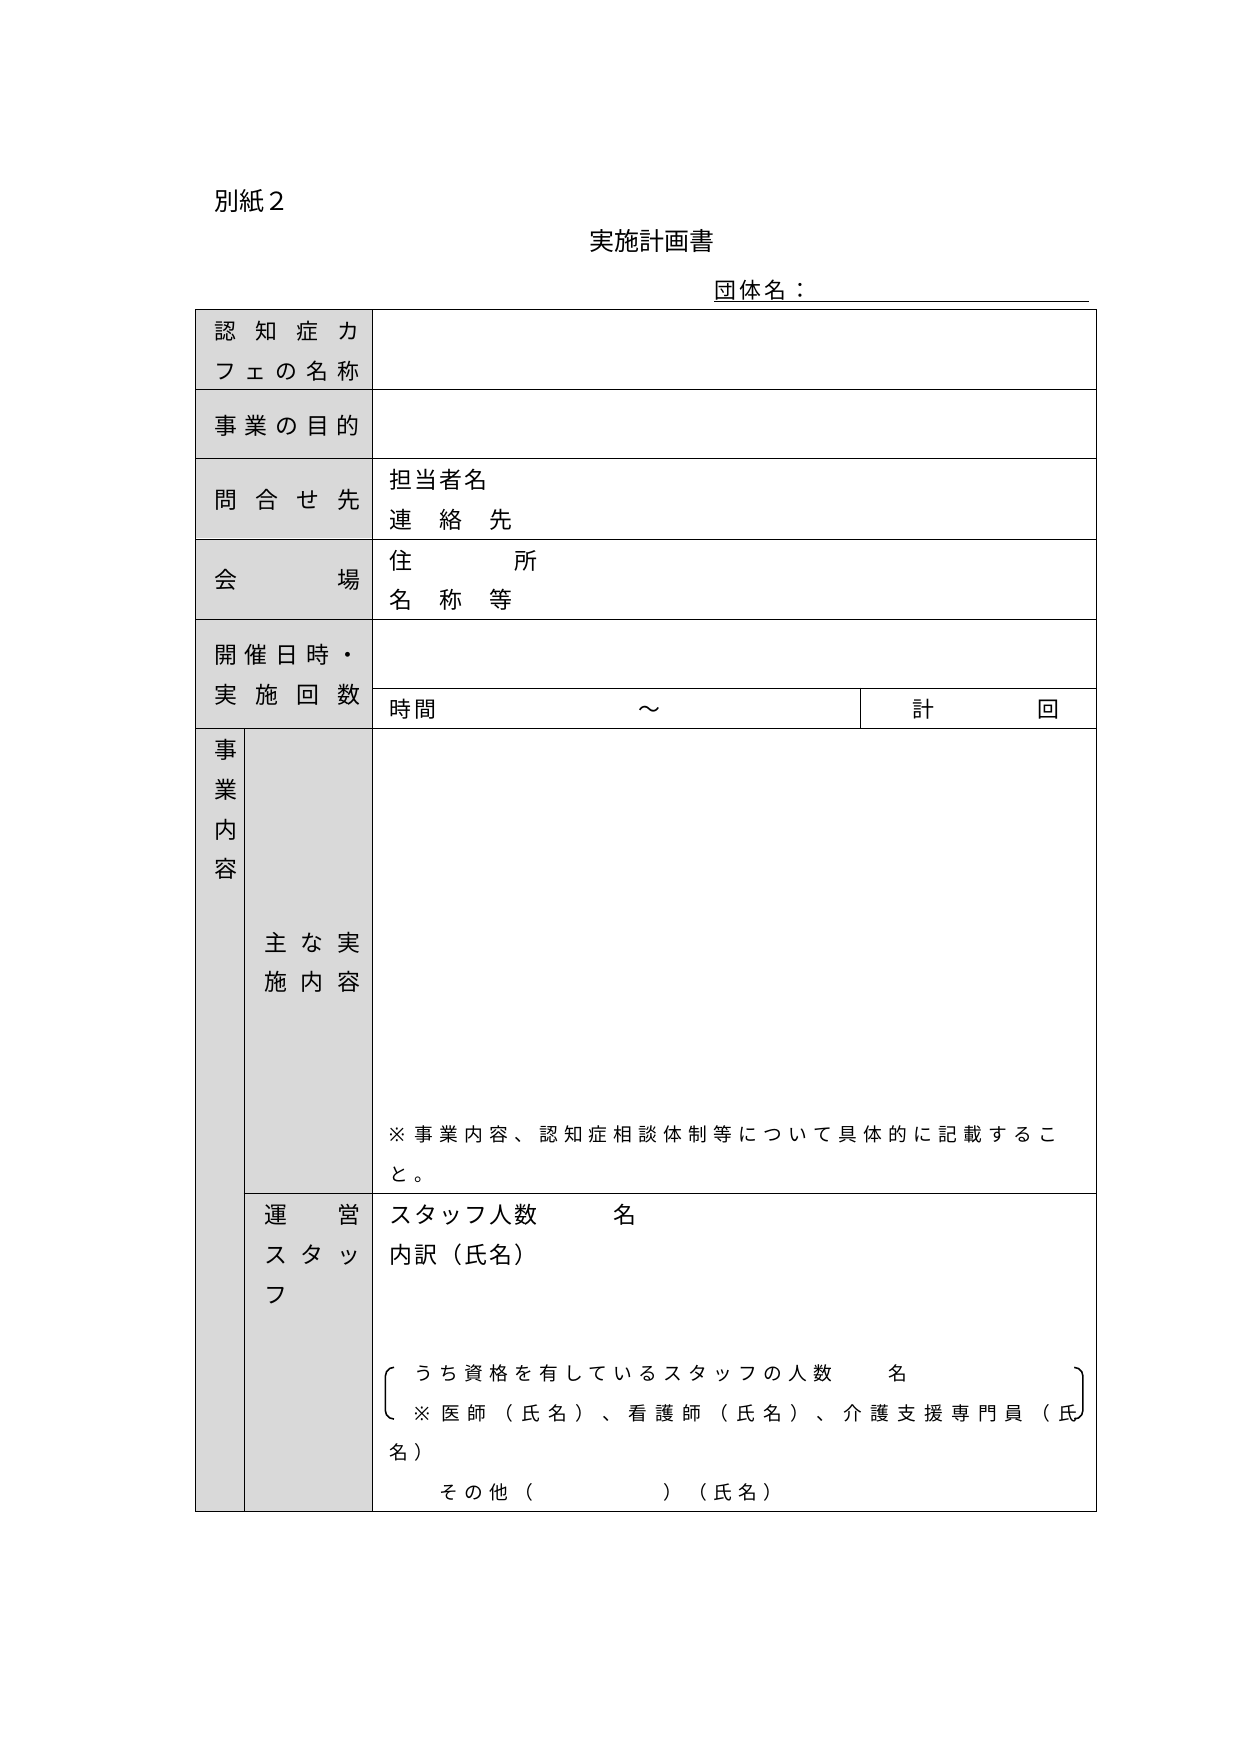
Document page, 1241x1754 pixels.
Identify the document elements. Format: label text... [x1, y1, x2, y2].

table_cell 問合せ先 [196, 459, 372, 538]
text 実施計画書 [214, 219, 1089, 259]
table_cell 事業の目的 [196, 390, 372, 458]
table_cell [373, 729, 1096, 1113]
text 別紙２ [214, 180, 1089, 219]
table_cell [373, 620, 1096, 687]
table_cell スタッフ人数 名 内訳（氏名） うち資格を有しているスタッフの人数 名 ※医師（氏名）、看護師（氏名）、介護支援専門員（氏名） その他（ ）（氏名） [373, 1194, 1096, 1511]
table_header [373, 310, 1096, 389]
table_cell 担当者名 連 絡 先 [373, 459, 1096, 538]
table_cell 住 所 名 称 等 [373, 540, 1096, 619]
table_cell 運営 スタッフ [245, 1194, 372, 1511]
table_cell 計 回 [861, 689, 1096, 728]
table_cell 開催日時・ 実施回数 [196, 620, 372, 728]
table_cell 会場 [196, 540, 372, 619]
table_cell 主な実施内容 [245, 729, 372, 1193]
table_header 認知症カフェの名称 [196, 310, 372, 389]
table_cell 時間 ～ [373, 689, 860, 728]
table_cell ※事業内容、認知症相談体制等について具体的に記載すること。 [373, 1114, 1096, 1193]
text 団体名： [214, 269, 1097, 309]
table_cell 事業内容 [196, 729, 244, 1511]
table_cell [373, 390, 1096, 458]
